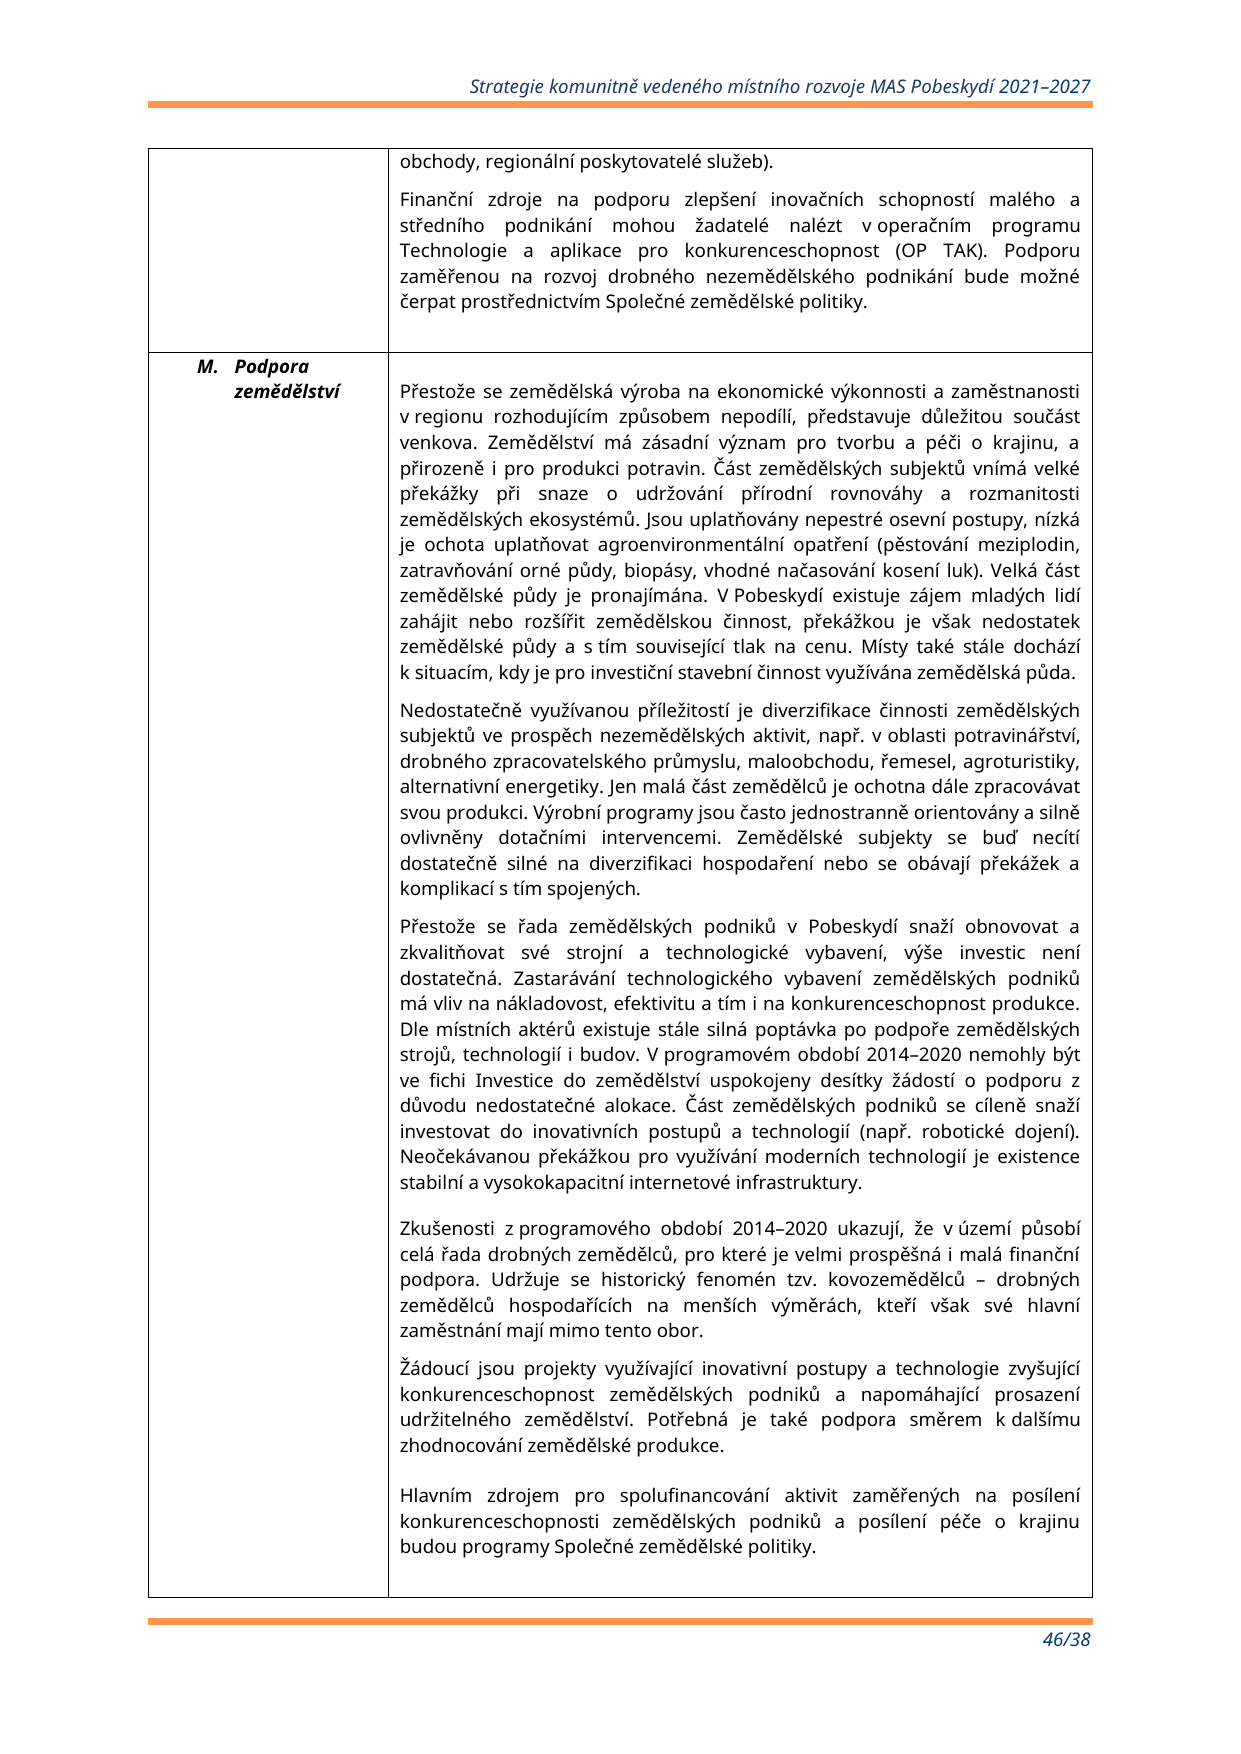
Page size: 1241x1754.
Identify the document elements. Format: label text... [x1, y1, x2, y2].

table_cell Přestože se zemědělská výroba na ekonomické výkonnosti a zaměstnanosti v regionu rozhodujícím způsobem nepodílí, představuje důležitou součást venkova. Zemědělství má zásadní význam pro tvorbu a péči o krajinu, a přirozeně i pro produkci potravin. Část zemědělských subjektů vnímá velké překážky při snaze o udržování přírodní rovnováhy a rozmanitosti zemědělských ekosystémů. Jsou uplatňovány nepestré osevní postupy, nízká je ochota uplatňovat agroenvironmentální opatření (pěstování meziplodin, zatravňování orné půdy, biopásy, vhodné načasování kosení luk). Velká část zemědělské půdy je pronajímána. V Pobeskydí existuje zájem mladých lidí zahájit nebo rozšířit zemědělskou činnost, překážkou je však nedostatek zemědělské půdy a s tím související tlak na cenu. Místy také stále dochází k situacím, kdy je pro investiční stavební činnost využívána zemědělská půda. Nedostatečně využívanou příležitostí je diverzifikace činnosti zemědělských subjektů ve prospěch nezemědělských aktivit, např. v oblasti potravinářství, drobného zpracovatelského průmyslu, maloobchodu, řemesel, agroturistiky, alternativní energetiky. Jen malá část zemědělců je ochotna dále zpracovávat svou produkci. Výrobní programy jsou často jednostranně orientovány a silně ovlivněny dotačními intervencemi. Zemědělské subjekty se buď necítí dostatečně silné na diverzifikaci hospodaření nebo se obávají překážek a komplikací s tím spojených. Přestože se řada zemědělských podniků v Pobeskydí snaží obnovovat a zkvalitňovat své strojní a technologické vybavení, výše investic není dostatečná. Zastarávání technologického vybavení zemědělských podniků má vliv na nákladovost, efektivitu a tím i na konkurenceschopnost produkce. Dle místních aktérů existuje stále silná poptávka po podpoře zemědělských strojů, technologií i budov. V programovém období 2014–2020 nemohly být ve fichi Investice do zemědělství uspokojeny desítky žádostí o podporu z důvodu nedostatečné alokace. Část zemědělských podniků se cíleně snaží investovat do inovativních postupů a technologií (např. robotické dojení). Neočekávanou překážkou pro využívání moderních technologií je existence stabilní a vysokokapacitní internetové infrastruktury. Zkušenosti z programového období 2014–2020 ukazují, že v území působí celá řada drobných zemědělců, pro které je velmi prospěšná i malá finanční podpora. Udržuje se historický fenomén tzv. kovozemědělců – drobných zemědělců hospodařících na menších výměrách, kteří však své hlavní zaměstnání mají mimo tento obor. Žádoucí jsou projekty využívající inovativní postupy a technologie zvyšující konkurenceschopnost zemědělských podniků a napomáhající prosazení udržitelného zemědělství. Potřebná je také podpora směrem k dalšímu zhodnocování zemědělské produkce. Hlavním zdrojem pro spolufinancování aktivit zaměřených na posílení konkurenceschopnosti zemědělských podniků a posílení péče o krajinu budou programy Společné zemědělské politiky. [389, 353, 1092, 1597]
table_cell Podpora zemědělství [149, 353, 388, 1597]
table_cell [389, 149, 1092, 352]
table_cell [149, 149, 388, 352]
